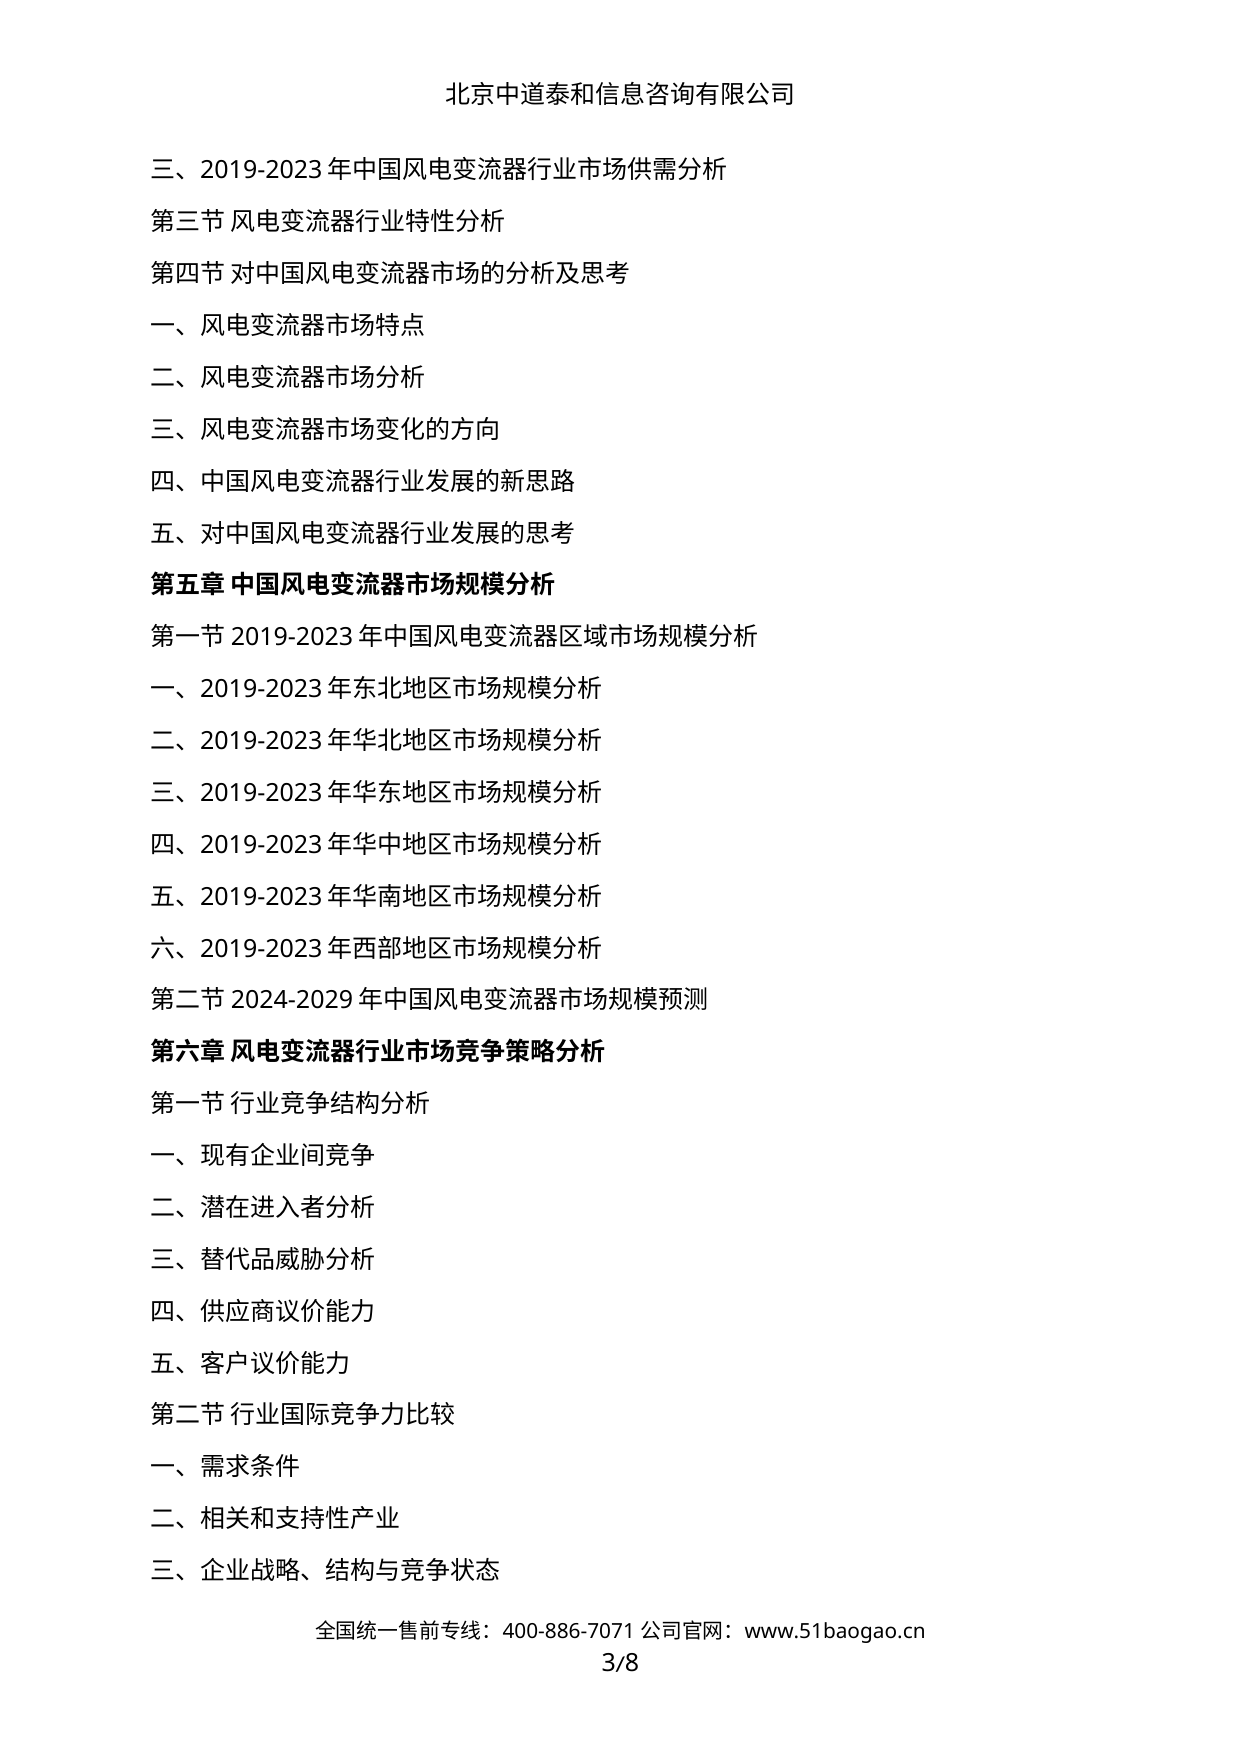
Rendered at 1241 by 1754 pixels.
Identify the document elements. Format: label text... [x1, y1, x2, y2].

text 三、2019-2023年华东地区市场规模分析 [150, 772, 1090, 809]
text 一、风电变流器市场特点 [150, 306, 1090, 342]
text 六、2019-2023年西部地区市场规模分析 [150, 928, 1090, 964]
text 二、2019-2023年华北地区市场规模分析 [150, 721, 1090, 757]
text 第四节 对中国风电变流器市场的分析及思考 [150, 254, 1090, 290]
text 四、供应商议价能力 [150, 1291, 1090, 1327]
text 一、现有企业间竞争 [150, 1136, 1090, 1172]
text 一、需求条件 [150, 1447, 1090, 1483]
text 第三节 风电变流器行业特性分析 [150, 202, 1090, 238]
text 三、替代品威胁分析 [150, 1239, 1090, 1276]
text 四、2019-2023年华中地区市场规模分析 [150, 824, 1090, 861]
text 二、风电变流器市场分析 [150, 357, 1090, 394]
text 五、2019-2023年华南地区市场规模分析 [150, 876, 1090, 912]
text 五、对中国风电变流器行业发展的思考 [150, 513, 1090, 549]
text 三、企业战略、结构与竞争状态 [150, 1551, 1090, 1587]
text 五、客户议价能力 [150, 1343, 1090, 1379]
text 第一节 行业竞争结构分析 [150, 1084, 1090, 1120]
text 第一节 2019-2023年中国风电变流器区域市场规模分析 [150, 617, 1090, 653]
text 三、2019-2023年中国风电变流器行业市场供需分析 [150, 150, 1090, 186]
text 第六章 风电变流器行业市场竞争策略分析 [150, 1032, 1090, 1068]
text 三、风电变流器市场变化的方向 [150, 409, 1090, 446]
text 一、2019-2023年东北地区市场规模分析 [150, 669, 1090, 705]
text 第二节 2024-2029年中国风电变流器市场规模预测 [150, 980, 1090, 1016]
text 四、中国风电变流器行业发展的新思路 [150, 461, 1090, 497]
text 二、相关和支持性产业 [150, 1499, 1090, 1535]
text 二、潜在进入者分析 [150, 1187, 1090, 1224]
text 第二节 行业国际竞争力比较 [150, 1395, 1090, 1431]
text 第五章 中国风电变流器市场规模分析 [150, 565, 1090, 601]
